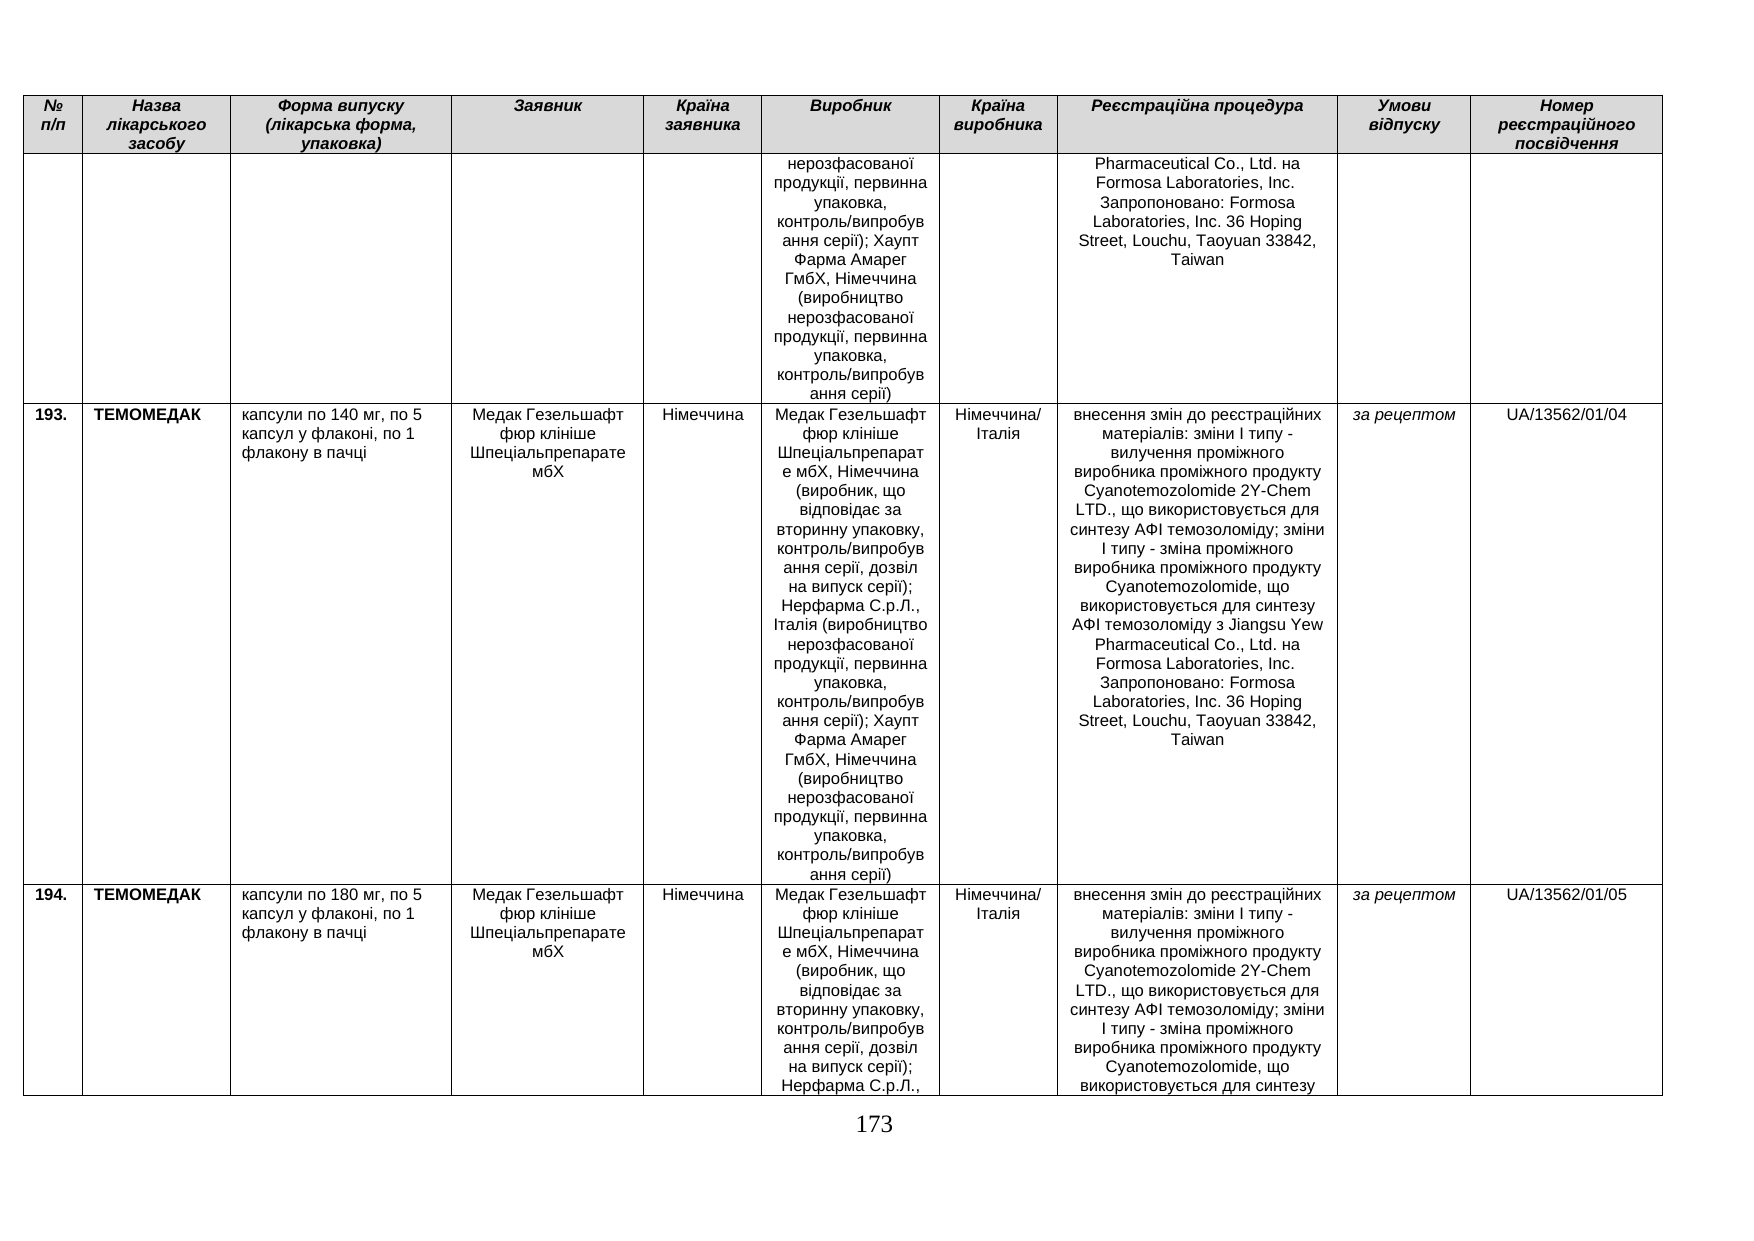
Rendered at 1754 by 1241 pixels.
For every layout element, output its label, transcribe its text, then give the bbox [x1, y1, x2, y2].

table_header № п/п [24, 96, 82, 153]
table_header Назва лікарського засобу [83, 96, 230, 153]
table_header Номер реєстраційного посвідчення [1471, 96, 1662, 153]
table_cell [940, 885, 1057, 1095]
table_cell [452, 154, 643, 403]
table_header Реєстраційна процедура [1058, 96, 1337, 153]
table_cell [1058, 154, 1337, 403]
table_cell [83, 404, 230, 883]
table_header Країна заявника [644, 96, 761, 153]
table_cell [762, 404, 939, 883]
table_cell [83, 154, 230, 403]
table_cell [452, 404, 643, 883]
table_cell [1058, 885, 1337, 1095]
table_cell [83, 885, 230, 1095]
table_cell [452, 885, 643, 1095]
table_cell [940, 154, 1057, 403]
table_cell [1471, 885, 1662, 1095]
table_header Форма випуску (лікарська форма, упаковка) [231, 96, 451, 153]
table_header Країна виробника [940, 96, 1057, 153]
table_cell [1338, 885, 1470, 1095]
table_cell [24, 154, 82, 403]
table_header Виробник [762, 96, 939, 153]
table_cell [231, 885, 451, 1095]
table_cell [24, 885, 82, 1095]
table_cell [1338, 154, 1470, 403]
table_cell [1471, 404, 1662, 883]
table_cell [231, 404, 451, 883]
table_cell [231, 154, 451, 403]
table_header Умови відпуску [1338, 96, 1470, 153]
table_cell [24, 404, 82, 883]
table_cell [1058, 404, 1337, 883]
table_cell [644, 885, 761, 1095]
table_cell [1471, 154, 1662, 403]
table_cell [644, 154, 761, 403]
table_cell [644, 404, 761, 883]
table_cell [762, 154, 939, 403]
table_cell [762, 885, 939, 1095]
table_header Заявник [452, 96, 643, 153]
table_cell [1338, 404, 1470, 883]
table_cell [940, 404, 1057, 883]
